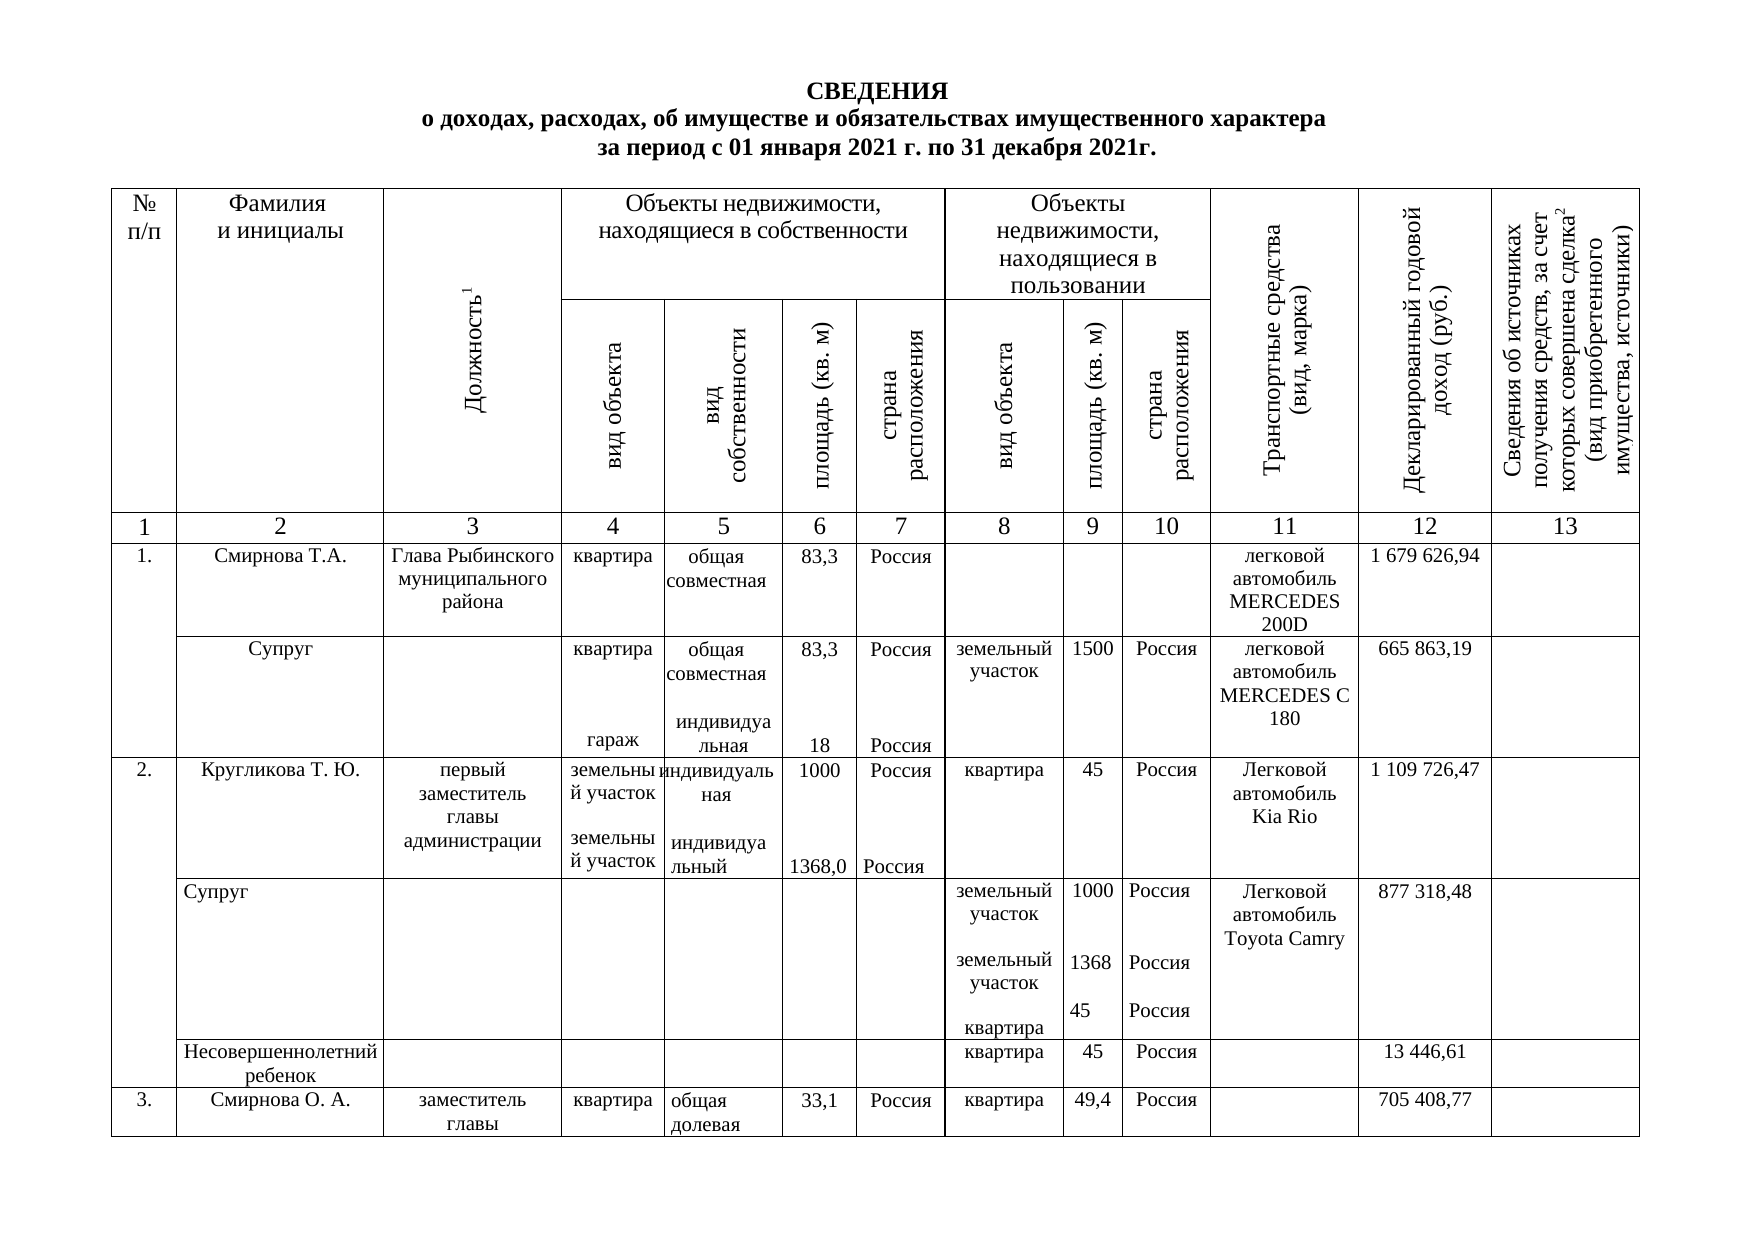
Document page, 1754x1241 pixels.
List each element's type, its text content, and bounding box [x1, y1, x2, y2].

table_cell Россия Россия [1123, 1088, 1210, 1136]
table_header Должность1 [384, 189, 561, 512]
table_cell 5 [665, 513, 782, 543]
table_cell страна расположения [1123, 300, 1210, 512]
table_cell [1492, 1088, 1639, 1136]
table_cell 6 [783, 513, 856, 543]
table_cell [1492, 758, 1639, 878]
table_cell площадь (кв. м) [1064, 300, 1122, 512]
table_cell 7 [857, 513, 944, 543]
table_cell 4 [562, 513, 664, 543]
table_cell 1500 [1064, 637, 1122, 757]
table_header Сведения об источниках получения средств, за счет которых совершена сделка2 (вид приобретенного имущества, источники) [1492, 189, 1639, 512]
table_cell квартира [562, 544, 664, 636]
table_cell 33,1 40,9 600 [783, 1088, 856, 1136]
table_cell 11 [1211, 513, 1358, 543]
table_cell вид объекта [946, 300, 1063, 512]
table_cell 83,3 18 [783, 637, 856, 757]
table_cell [783, 1040, 856, 1087]
table_cell земельный участок земельный участок квартира [946, 879, 1063, 1039]
table_cell [1492, 637, 1639, 757]
table_header Объекты недвижимости, находящиеся в пользовании [946, 189, 1210, 299]
table_cell 49,4 47,0 [1064, 1088, 1122, 1136]
table_cell [946, 544, 1063, 636]
table_cell индивидуальная индивидуальный [665, 758, 782, 878]
table_cell [384, 1040, 561, 1087]
table_cell 3 [384, 513, 561, 543]
table_cell Россия Россия [857, 758, 944, 878]
table_cell 665 863,19 [1359, 637, 1491, 757]
table_header № п/п [112, 189, 176, 512]
table_cell Кругликова Т. Ю. [177, 758, 383, 878]
table_cell страна расположения [857, 300, 944, 512]
table_cell квартира [946, 758, 1063, 878]
table_cell Россия [1123, 637, 1210, 757]
table_cell Смирнова О. А. [177, 1088, 383, 1136]
table_cell Смирнова Т.А. [177, 544, 383, 636]
table_cell [562, 1040, 664, 1087]
table_cell легковой автомобиль MERCEDES 200D [1211, 544, 1358, 636]
table_cell общая совместная индивидуальная [665, 637, 782, 757]
table_cell 1 [112, 513, 176, 543]
table_cell [1211, 1040, 1358, 1087]
table_cell Россия Россия Россия [1123, 879, 1210, 1039]
table_cell вид собственности [665, 300, 782, 512]
table_cell [1211, 1088, 1358, 1136]
table_cell [562, 879, 664, 1039]
table_cell [665, 879, 782, 1039]
table_cell Несовершеннолетний ребенок [177, 1040, 383, 1087]
table_cell Супруг [177, 637, 383, 757]
table_cell 10 [1123, 513, 1210, 543]
table_cell Легковой автомобиль Kia Rio [1211, 758, 1358, 878]
table_cell 705 408,77 [1359, 1088, 1491, 1136]
table_cell Супруг [177, 879, 383, 1039]
table_cell [857, 879, 944, 1039]
table_cell земельный участок [946, 637, 1063, 757]
table_cell 13 [1492, 513, 1639, 543]
table_cell 83,3 [783, 544, 856, 636]
table_cell [384, 637, 561, 757]
table_cell 8 [946, 513, 1063, 543]
table_cell квартира квартира [946, 1088, 1063, 1136]
table_cell 1. [112, 544, 176, 757]
table_cell 1000 1368,0 [783, 758, 856, 878]
table_cell 1000 1368 45 [1064, 879, 1122, 1039]
table_cell [1492, 544, 1639, 636]
table_cell Россия [1123, 1040, 1210, 1087]
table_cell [562, 1088, 664, 1136]
table_header Объекты недвижимости, находящиеся в собственности [562, 189, 944, 299]
table_cell Глава Рыбинского муниципального района [384, 544, 561, 636]
table_cell [1064, 544, 1122, 636]
table_cell 13 446,61 [1359, 1040, 1491, 1087]
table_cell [857, 1088, 944, 1136]
table_cell 2 [177, 513, 383, 543]
table_header Декларированный годовой доход (руб.) [1359, 189, 1491, 512]
table_cell квартира гараж [562, 637, 664, 757]
table_cell 2. [112, 758, 176, 1087]
table_cell 45 [1064, 1040, 1122, 1087]
table_cell 1 109 726,47 [1359, 758, 1491, 878]
text о доходах, расходах, об имуществе и обязательствах имущественного характера за период с 01 января 2021 г. по 31 декабря 2021г. [118, 105, 1636, 160]
table_cell [1492, 879, 1639, 1039]
table_cell [857, 1040, 944, 1087]
table_cell Россия [1123, 758, 1210, 878]
table_cell Россия [857, 544, 944, 636]
table_cell 3. [112, 1088, 176, 1136]
table_cell 877 318,48 [1359, 879, 1491, 1039]
table_cell 9 [1064, 513, 1122, 543]
table_cell вид объекта [562, 300, 664, 512]
text СВЕДЕНИЯ [118, 77, 1636, 105]
table_cell [1123, 544, 1210, 636]
table_cell площадь (кв. м) [783, 300, 856, 512]
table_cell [384, 1088, 561, 1136]
table_cell [1492, 1040, 1639, 1087]
table_cell 45 [1064, 758, 1122, 878]
table_cell 1 679 626,94 [1359, 544, 1491, 636]
table_cell легковой автомобиль MERCEDES С 180 [1211, 637, 1358, 757]
table_cell общая совместная [665, 544, 782, 636]
table_cell земельный участок земельный участок [562, 758, 664, 878]
table_cell Россия Россия [857, 637, 944, 757]
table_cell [665, 1088, 782, 1136]
table_header Фамилия и инициалы [177, 189, 383, 512]
table_cell квартира [946, 1040, 1063, 1087]
table_cell 12 [1359, 513, 1491, 543]
table_cell [783, 879, 856, 1039]
table_header Транспортные средства (вид, марка) [1211, 189, 1358, 512]
table_cell первый заместитель главы администрации [384, 758, 561, 878]
table_cell [384, 879, 561, 1039]
table_cell [665, 1040, 782, 1087]
table_cell Легковой автомобиль Toyota Camry [1211, 879, 1358, 1039]
